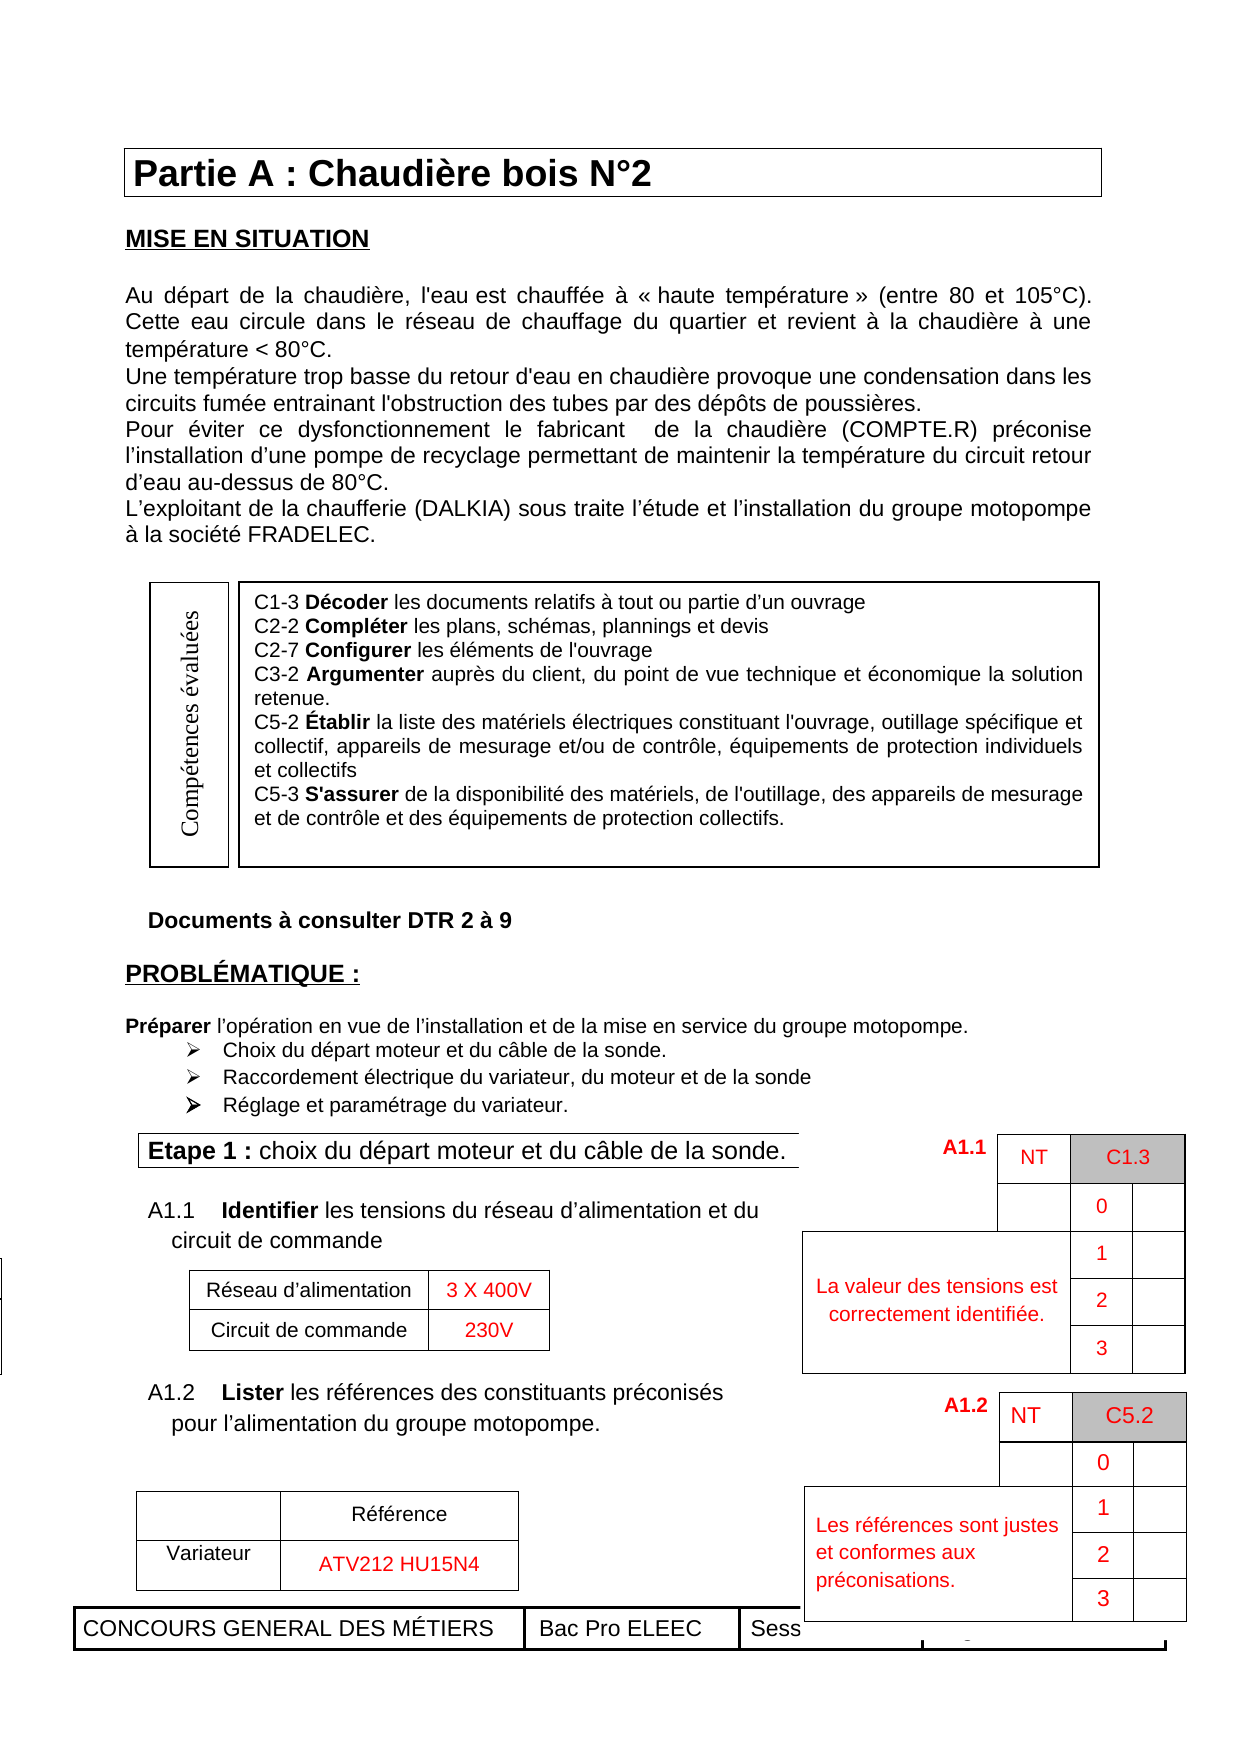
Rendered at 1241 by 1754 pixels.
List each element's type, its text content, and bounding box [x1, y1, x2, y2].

table_cell Circuit de commande [190, 1310, 428, 1349]
text Etape 1 : choix du départ moteur et du câble de la sonde. [139, 1134, 798, 1167]
table_header Référence [281, 1492, 518, 1540]
list Identifier les tensions du réseau d’alimentation et du circuit de commande [148, 1197, 768, 1253]
list Partie A : Chaudière bois N°2 [125, 149, 1101, 196]
list Réglage et paramétrage du variateur. [185, 1093, 1093, 1117]
table_cell ATV212 HU15N4 [281, 1541, 518, 1590]
text PROBLÉMATIQUE : [125, 958, 1093, 987]
list Choix du départ moteur et du câble de la sonde. [185, 1038, 1093, 1062]
text MISE EN SITUATION [125, 224, 1093, 253]
text Une température trop basse du retour d'eau en chaudière provoque une condensation dans les circuits fumée entrainant l'obstruction des tubes par des dépôts de poussières. [125, 363, 1093, 416]
table_cell 230V [429, 1310, 549, 1349]
table_header [137, 1492, 280, 1540]
list Raccordement électrique du variateur, du moteur et de la sonde [185, 1065, 1093, 1089]
text Pour éviter ce dysfonctionnement le fabricant de la chaudière (COMPTE.R) préconise l’installation d’une pompe de recyclage permettant de maintenir la température du circuit retour d’eau au-dessus de 80°C. [125, 416, 1093, 495]
text Préparer l’opération en vue de l’installation et de la mise en service du groupe motopompe. [125, 1014, 1093, 1038]
text Au départ de la chaudière, l'eau est chauffée à « haute température » (entre 80 et 105°C). Cette eau circule dans le réseau de chauffage du quartier et revient à la chaudière à une température < 80°C. [125, 282, 1093, 363]
text Documents à consulter DTR 2 à 9 [148, 599, 1093, 933]
text L’exploitant de la chaufferie (DALKIA) sous traite l’étude et l’installation du groupe motopompe à la société FRADELEC. [125, 495, 1093, 548]
table_header Réseau d’alimentation [190, 1271, 428, 1309]
list Lister les références des constituants préconisés pour l’alimentation du groupe motopompe. [148, 1379, 768, 1436]
table_cell Variateur [137, 1541, 280, 1590]
table_header 3 X 400V [429, 1271, 549, 1309]
